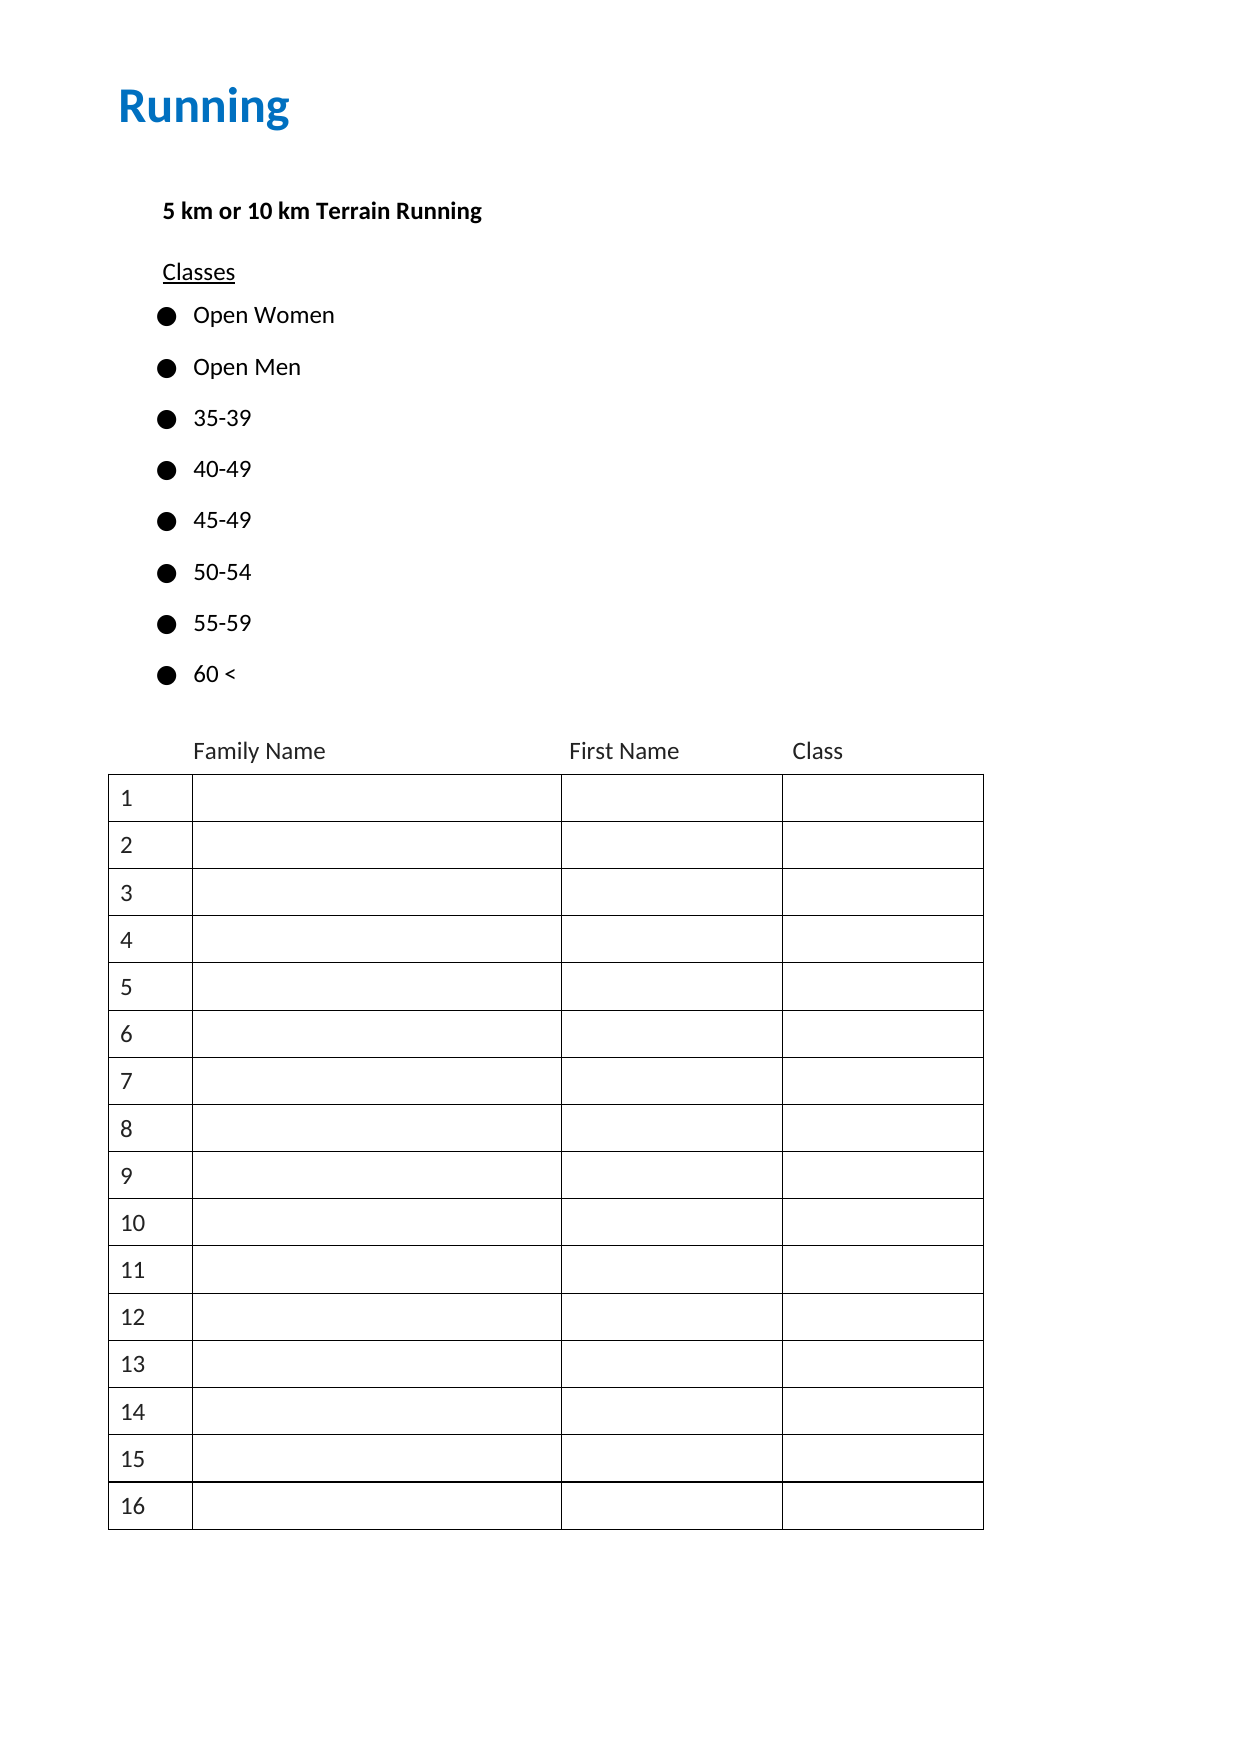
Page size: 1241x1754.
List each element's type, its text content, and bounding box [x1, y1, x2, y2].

text 5 km or 10 km Terrain Running [118, 195, 1122, 226]
table_cell [562, 1341, 782, 1387]
table_cell [783, 1341, 983, 1387]
table_cell [562, 916, 782, 962]
table_cell [783, 963, 983, 1009]
table_cell [193, 1294, 561, 1340]
table_cell 3 [109, 869, 192, 915]
table_header 1 [109, 775, 192, 821]
table_cell [562, 1058, 782, 1104]
table_cell [193, 1388, 561, 1434]
table_cell 6 [109, 1011, 192, 1057]
table_cell 13 [109, 1341, 192, 1387]
table_cell [783, 1483, 983, 1528]
table_cell [193, 1199, 561, 1245]
text Running [118, 74, 1122, 135]
table_cell [783, 1058, 983, 1104]
table_cell [193, 1011, 561, 1057]
table_header [562, 775, 782, 821]
table_cell [783, 1152, 983, 1198]
table_cell [783, 1105, 983, 1151]
table_cell [193, 1483, 561, 1528]
table_cell [193, 822, 561, 868]
table_cell [562, 1483, 782, 1528]
table_cell [193, 963, 561, 1009]
table_cell [562, 1105, 782, 1151]
list 50-54 [156, 543, 1122, 594]
table_cell [783, 1199, 983, 1245]
table_cell [193, 1341, 561, 1387]
table_cell [193, 1246, 561, 1293]
table_cell [193, 869, 561, 915]
table_cell 9 [109, 1152, 192, 1198]
table_cell [783, 916, 983, 962]
table_cell [562, 1246, 782, 1293]
list Open Men [156, 338, 1122, 389]
table_cell [783, 1294, 983, 1340]
table_header [783, 775, 983, 821]
table_cell 5 [109, 963, 192, 1009]
text Classes [118, 256, 1122, 287]
table_cell [562, 1435, 782, 1481]
table_cell [783, 822, 983, 868]
text Family Name First Name Class [120, 735, 1083, 766]
table_cell [783, 869, 983, 915]
table_cell 11 [109, 1246, 192, 1293]
table_cell 4 [109, 916, 192, 962]
table_header [193, 775, 561, 821]
list 35-39 [156, 389, 1122, 441]
table_cell 12 [109, 1294, 192, 1340]
table_cell 8 [109, 1105, 192, 1151]
table_cell [193, 1058, 561, 1104]
table_cell 16 [109, 1483, 192, 1528]
table_cell [562, 1294, 782, 1340]
table_cell [562, 1199, 782, 1245]
list 55-59 [156, 594, 1122, 646]
table_cell [562, 822, 782, 868]
table_cell [783, 1435, 983, 1481]
table_cell [193, 1435, 561, 1481]
list 40-49 [156, 441, 1122, 492]
table_cell [562, 869, 782, 915]
table_cell [783, 1246, 983, 1293]
table_cell [562, 1152, 782, 1198]
table_cell 2 [109, 822, 192, 868]
list 60 < [156, 646, 1122, 697]
table_cell [783, 1011, 983, 1057]
table_cell [193, 1152, 561, 1198]
table_cell [562, 963, 782, 1009]
table_cell 10 [109, 1199, 192, 1245]
table_cell [783, 1388, 983, 1434]
list Open Women [156, 287, 1122, 338]
table_cell 15 [109, 1435, 192, 1481]
table_cell 7 [109, 1058, 192, 1104]
table_cell [562, 1011, 782, 1057]
table_cell 14 [109, 1388, 192, 1434]
list 45-49 [156, 492, 1122, 543]
table_cell [193, 916, 561, 962]
table_cell [562, 1388, 782, 1434]
table_cell [193, 1105, 561, 1151]
